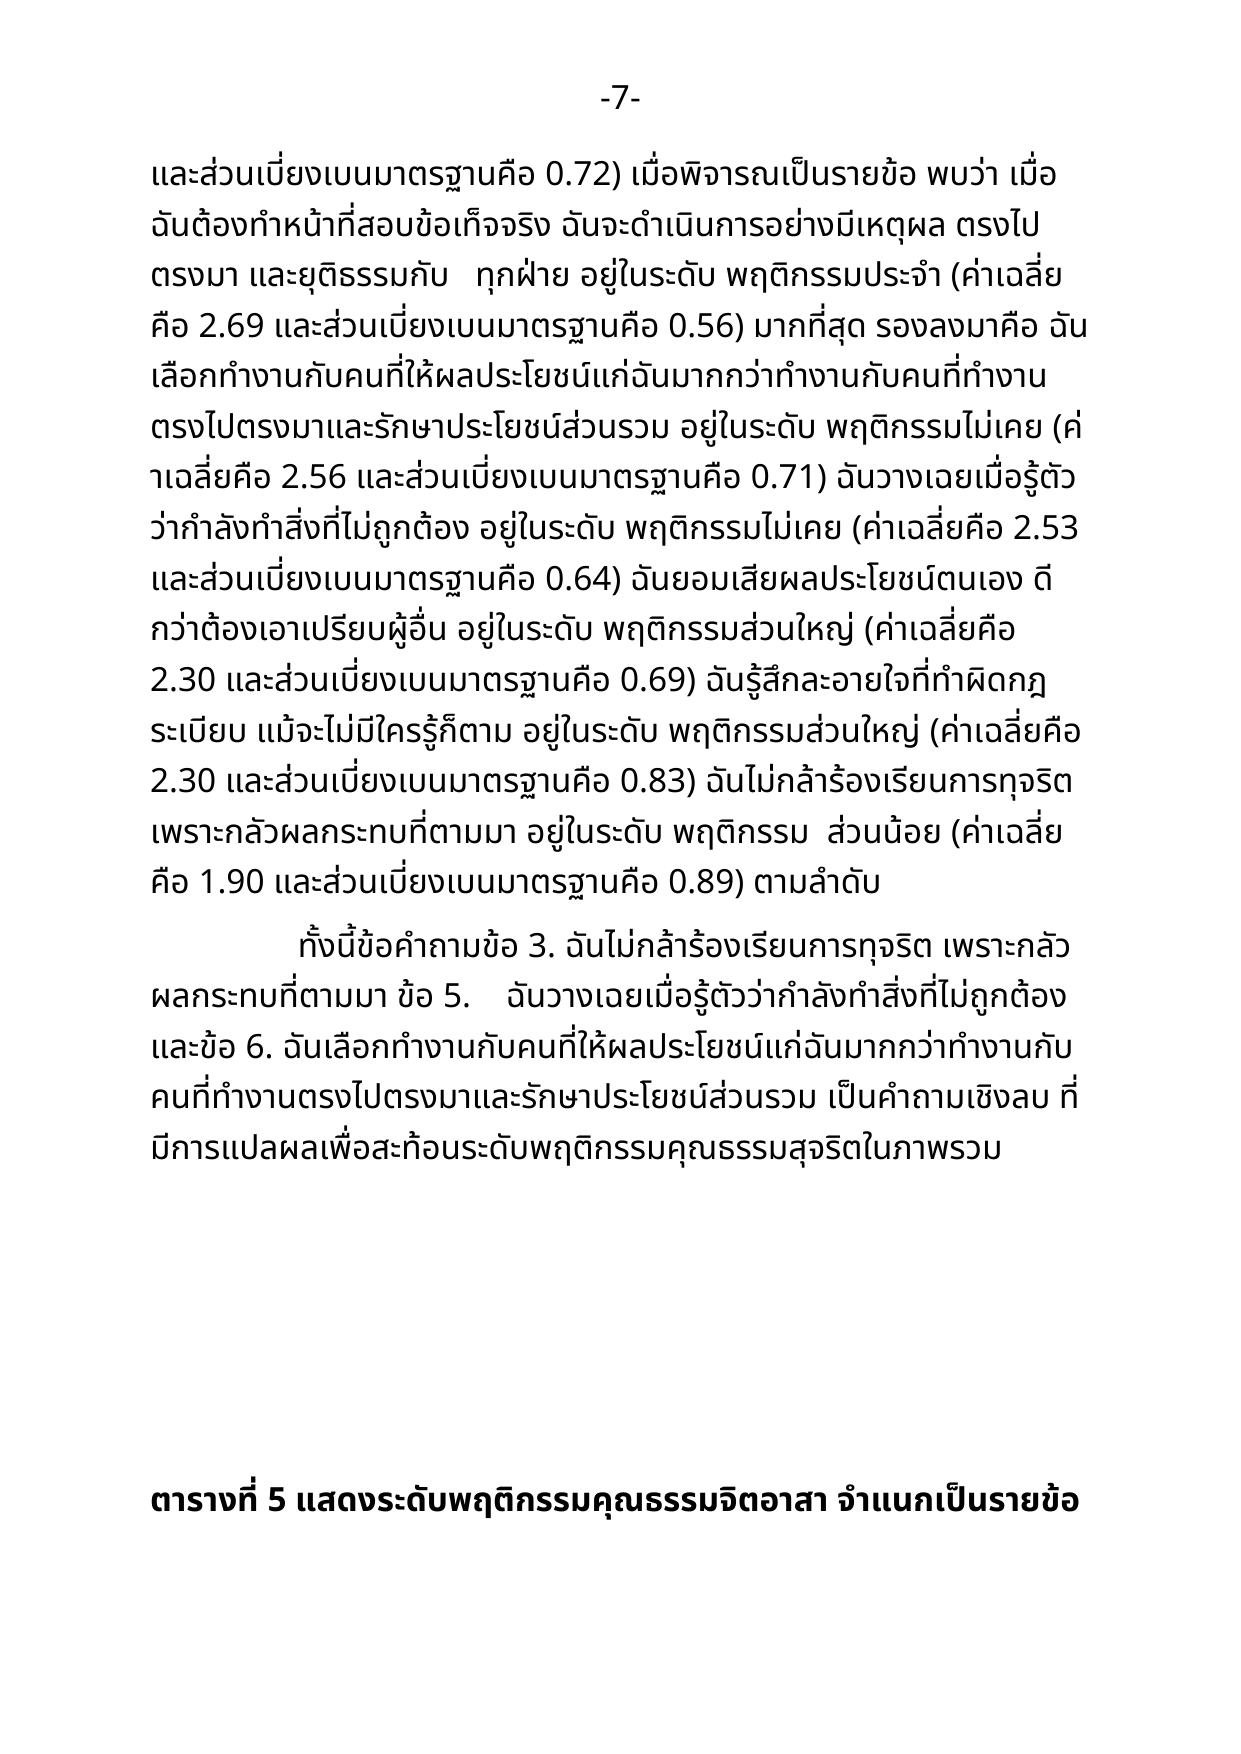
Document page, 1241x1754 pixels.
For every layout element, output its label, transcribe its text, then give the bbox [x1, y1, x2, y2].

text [150, 150, 1090, 909]
text ทั้งนี้ข้อคำถามข้อ 3. ฉันไม่กล้าร้องเรียนการทุจริต เพราะกลัวผลกระทบที่ตามมา ข้อ 5. ฉันวางเฉยเมื่อรู้ตัวว่ากำลังทำสิ่งที่ไม่ถูกต้อง และข้อ 6. ฉันเลือกทำงานกับคนที่ให้ผลประโยชน์แก่ฉันมากกว่าทำงานกับคนที่ทำงานตรงไปตรงมาและรักษาประโยชน์ส่วนรวม เป็นคำถามเชิงลบ ที่มีการแปลผลเพื่อสะท้อนระดับพฤติกรรมคุณธรรมสุจริตในภาพรวม [150, 921, 1090, 1174]
text ตารางที่ 5 แสดงระดับพฤติกรรมคุณธรรมจิตอาสา จำแนกเป็นรายข้อ [150, 1476, 1090, 1527]
